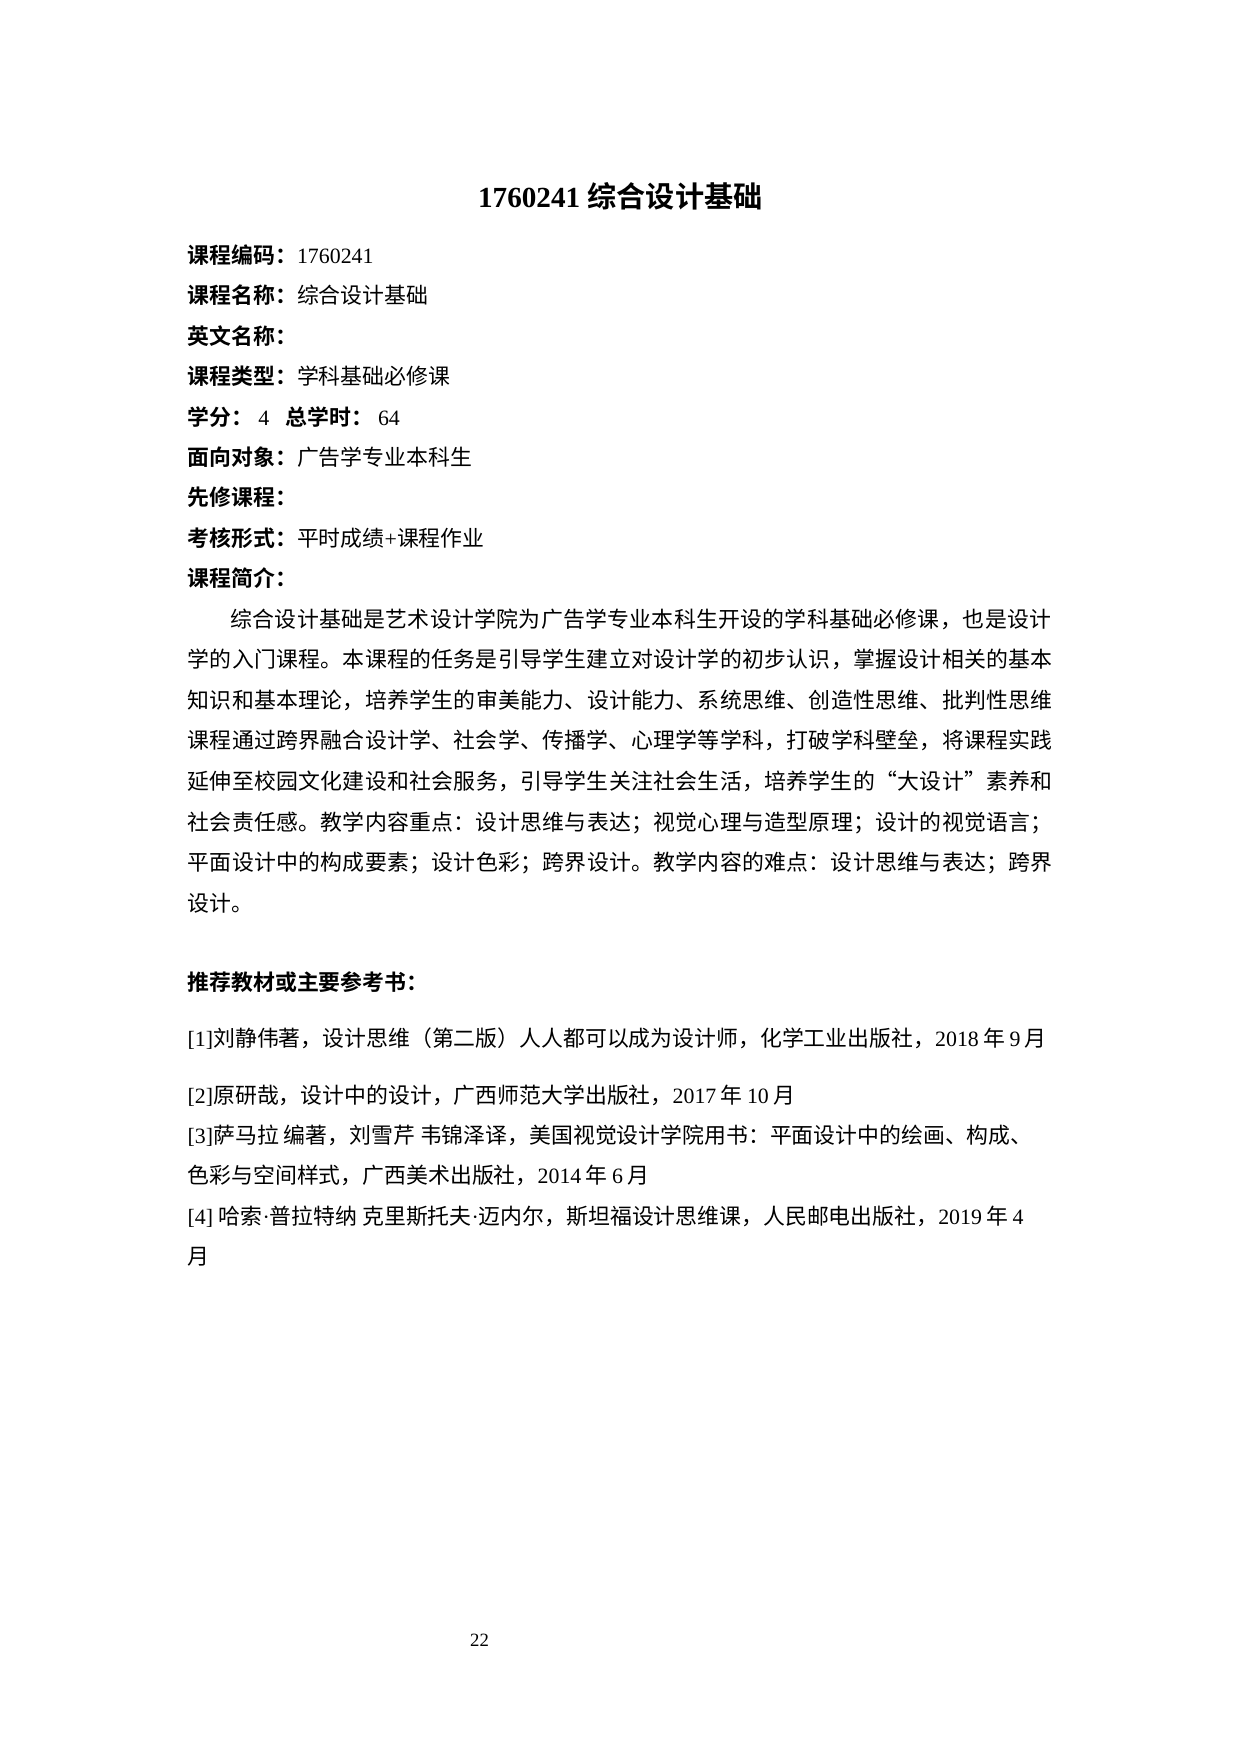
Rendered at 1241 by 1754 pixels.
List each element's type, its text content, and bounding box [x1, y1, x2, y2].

text 课程编码：1760241 [187, 237, 1053, 270]
text [2]原研哉，设计中的设计，广西师范大学出版社，2017年10月 [187, 1077, 1053, 1110]
text 考核形式：平时成绩+课程作业 [187, 520, 1053, 553]
text 课程简介： [187, 561, 1053, 593]
text [1]刘静伟著，设计思维（第二版）人人都可以成为设计师，化学工业出版社，2018年9月 [301, 1021, 1053, 1053]
text 推荐教材或主要参考书： [187, 965, 1053, 997]
text [3]萨马拉 编著，刘雪芹 韦锦泽译，美国视觉设计学院用书：平面设计中的绘画、构成、 [187, 1118, 1053, 1150]
text 面向对象：广告学专业本科生 [187, 439, 1053, 472]
text 学分： 4 总学时： 64 [187, 399, 1053, 432]
text 1760241 综合设计基础 [187, 162, 1053, 227]
text 英文名称： [187, 318, 1053, 351]
text 综合设计基础是艺术设计学院为广告学专业本科生开设的学科基础必修课，也是设计学的入门课程。本课程的任务是引导学生建立对设计学的初步认识，掌握设计相关的基本知识和基本理论，培养学生的审美能力、设计能力、系统思维、创造性思维、批判性思维。课程通过跨界融合设计学、社会学、传播学、心理学等学科，打破学科壁垒，将课程实践延伸至校园文化建设和社会服务，引导学生关注社会生活，培养学生的“大设计”素养和社会责任感。教学内容重点：设计思维与表达；视觉心理与造型原理；设计的视觉语言；平面设计中的构成要素；设计色彩；跨界设计。教学内容的难点：设计思维与表达；跨界设计。 [187, 601, 1053, 918]
text 色彩与空间样式，广西美术出版社，2014年6月 [187, 1158, 1053, 1191]
text 先修课程： [187, 480, 1053, 512]
text 课程名称：综合设计基础 [187, 278, 1053, 310]
text 课程类型：学科基础必修课 [187, 359, 1053, 391]
text [4] 哈索·普拉特纳 克里斯托夫·迈内尔，斯坦福设计思维课，人民邮电出版社，2019年4 [187, 1198, 1053, 1231]
text 月 [187, 1239, 1053, 1271]
